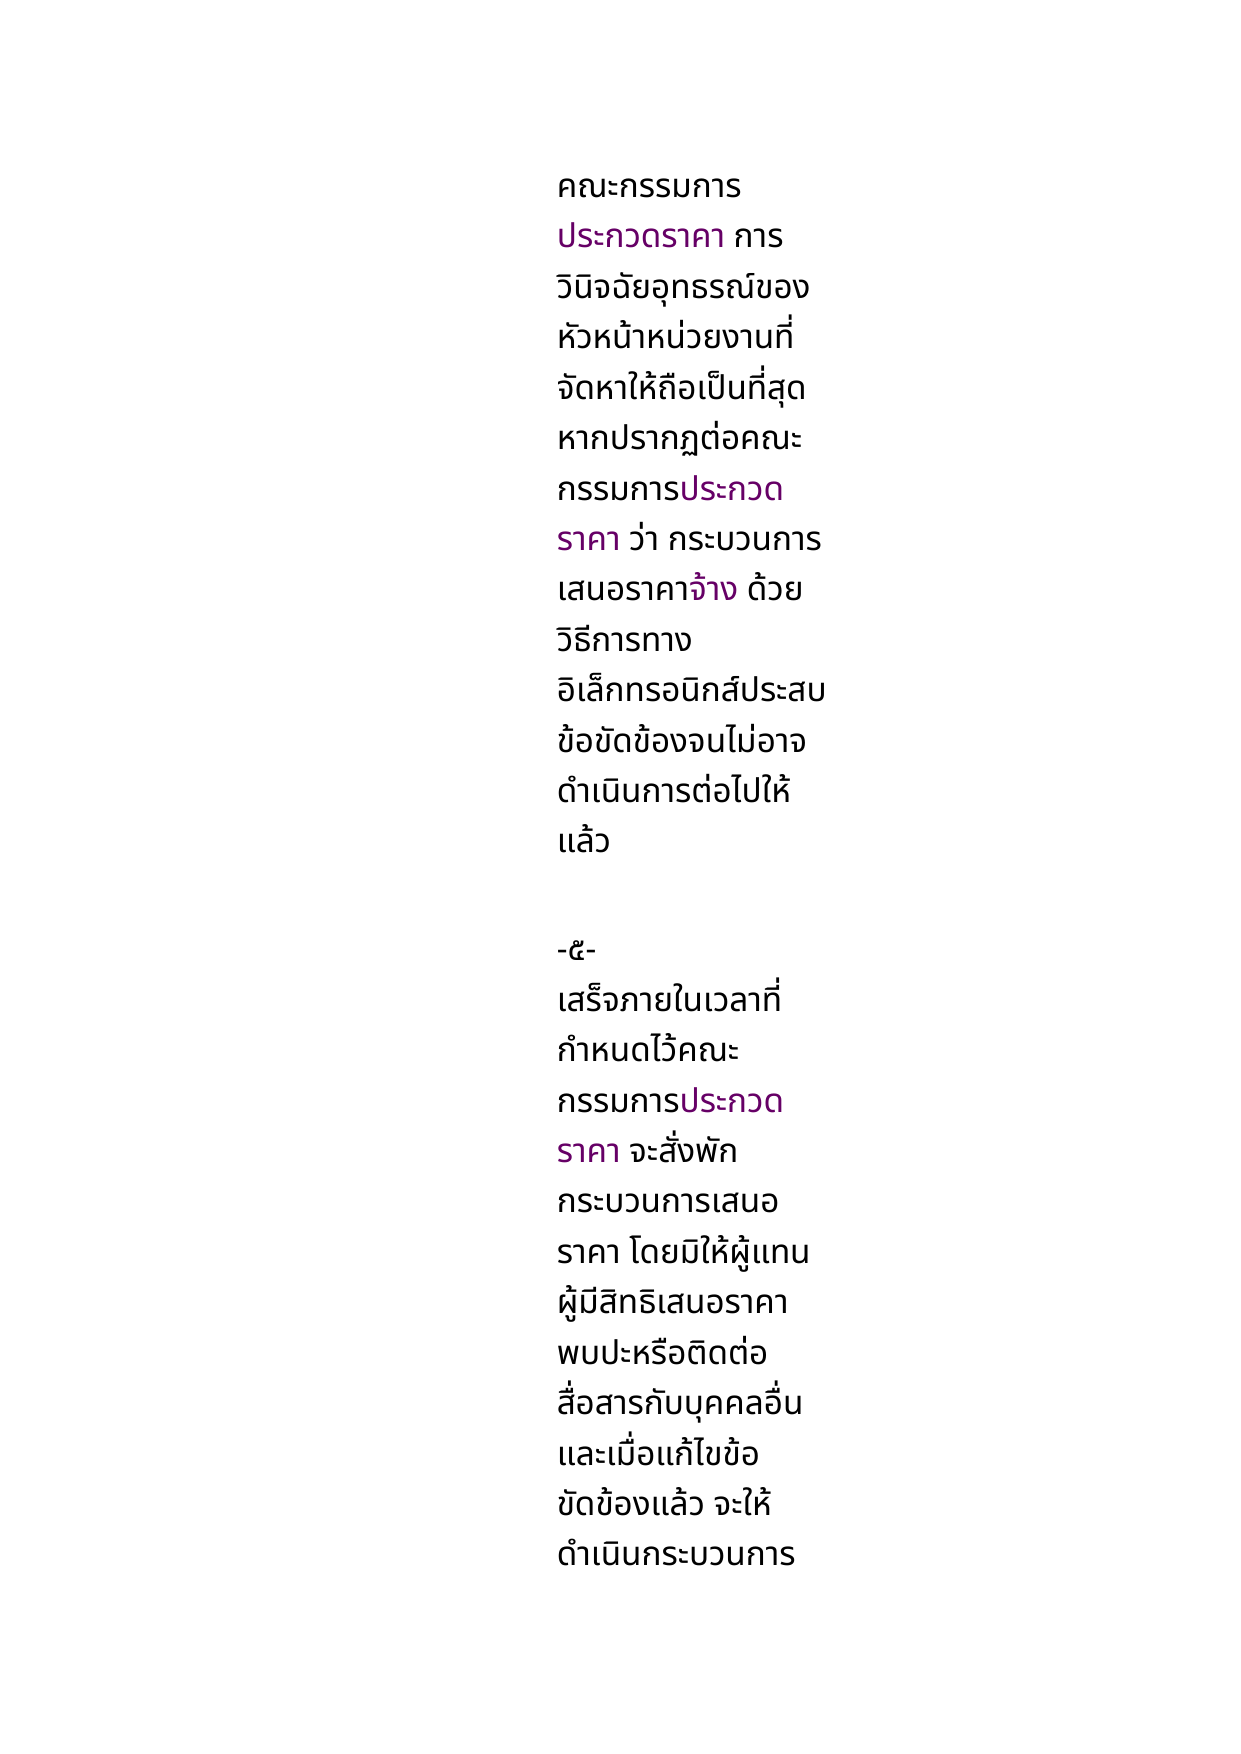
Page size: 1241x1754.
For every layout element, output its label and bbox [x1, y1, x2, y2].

table_header [0, 133, 1240, 1581]
